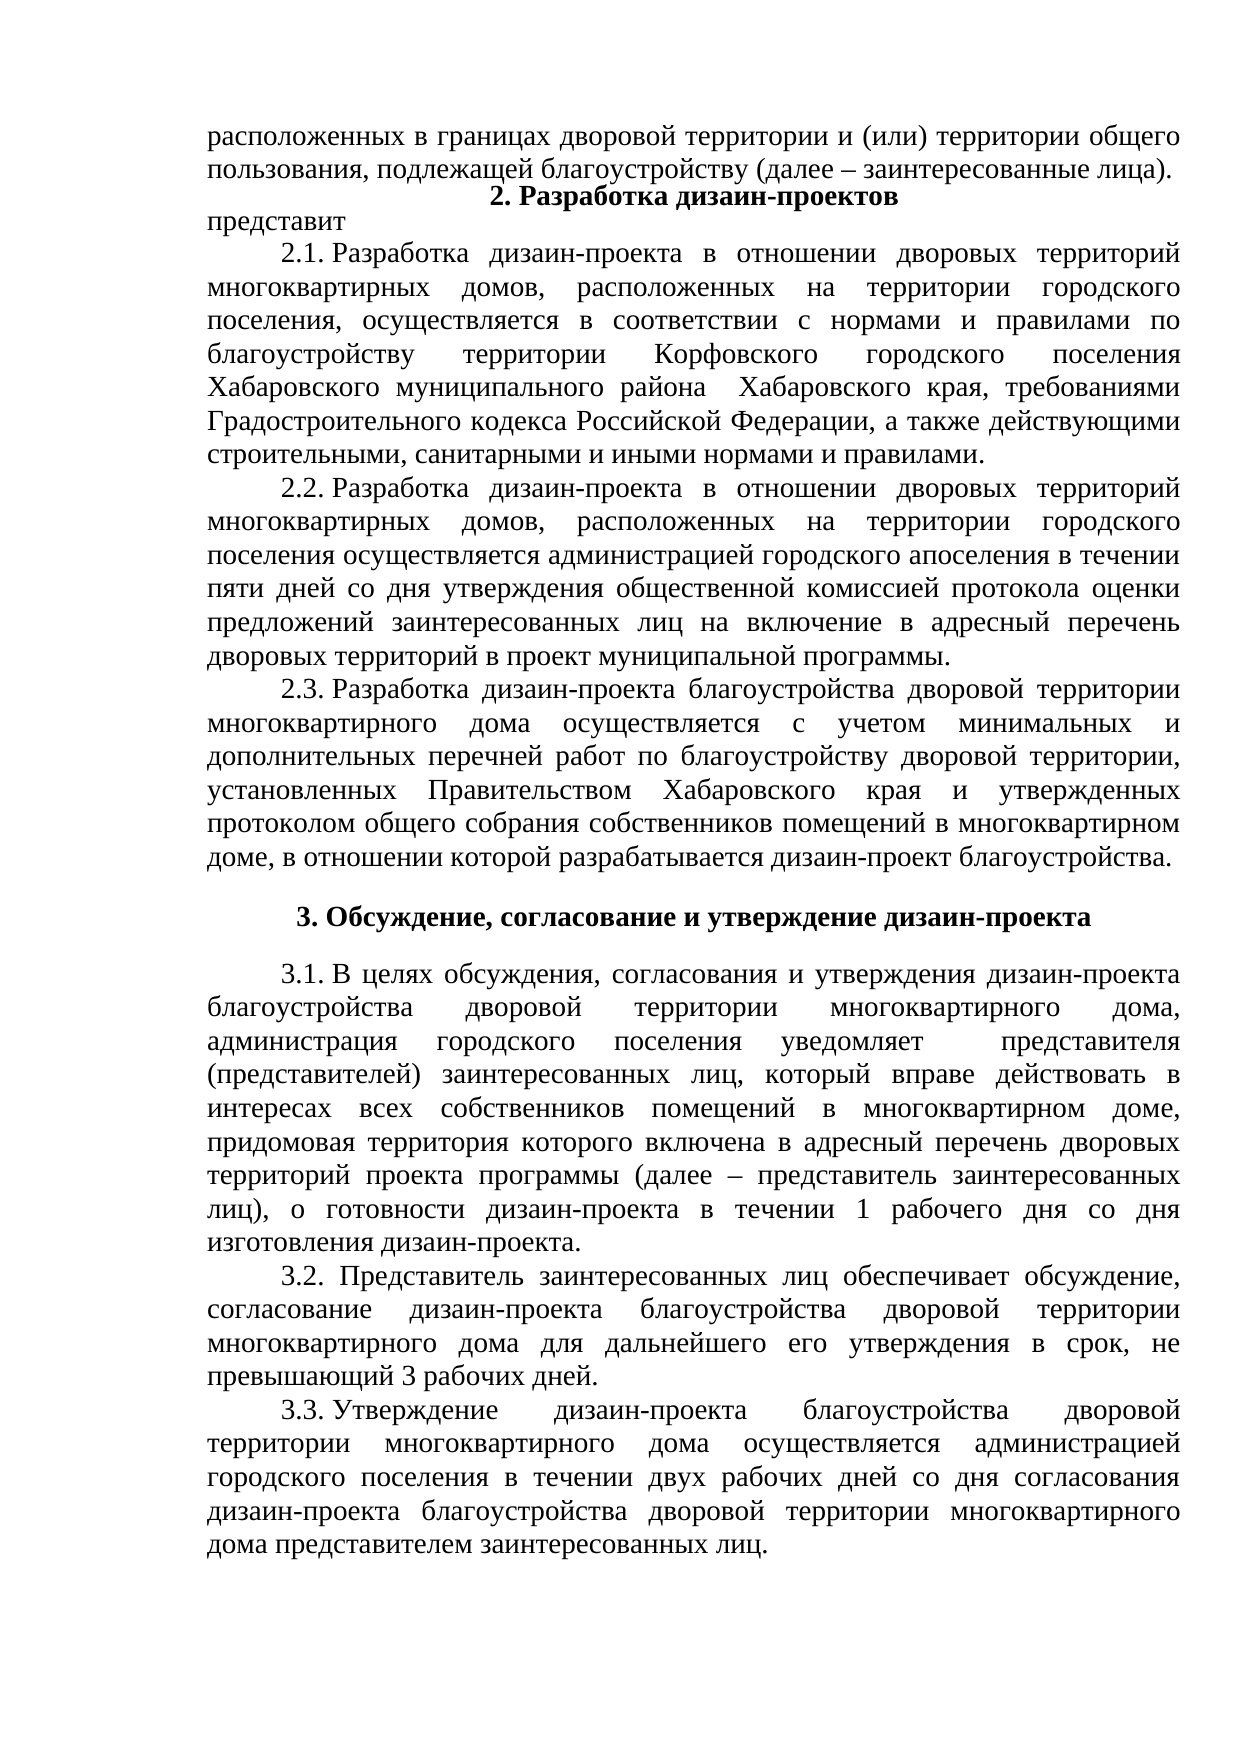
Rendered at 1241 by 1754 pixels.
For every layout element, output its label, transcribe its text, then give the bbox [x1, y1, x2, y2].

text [207, 118, 1181, 185]
text 3.2. Представитель заинтересованных лиц обеспечивает обсуждение, согласование дизаин-проекта благоустройства дворовой территории многоквартирного дома для дальнейшего его утверждения в срок, не превышающий 3 рабочих дней. [207, 1258, 1181, 1392]
text 3. Обсуждение, согласование и утверждение дизаин-проекта [207, 906, 1181, 931]
text представит [207, 210, 1181, 235]
text 2.3. Разработка дизаин-проекта благоустройства дворовой территории многоквартирного дома осуществляется с учетом минимальных и дополнительных перечней работ по благоустройству дворовой территории, установленных Правительством Хабаровского края и утвержденных протоколом общего собрания собственников помещений в многоквартирном доме, в отношении которой разрабатывается дизаин-проект благоустройства. [207, 671, 1181, 872]
text 3.3. Утверждение дизаин-проекта благоустройства дворовой территории многоквартирного дома осуществляется администрацией городского поселения в течении двух рабочих дней со дня согласования дизаин-проекта благоустройства дворовой территории многоквартирного дома представителем заинтересованных лиц. [207, 1392, 1181, 1560]
text 3.1. В целях обсуждения, согласования и утверждения дизаин-проекта благоустройства дворовой территории многоквартирного дома, администрация городского поселения уведомляет представителя (представителей) заинтересованных лиц, который вправе действовать в интересах всех собственников помещений в многоквартирном доме, придомовая территория которого включена в адресный перечень дворовых территорий проекта программы (далее – представитель заинтересованных лиц), о готовности дизаин-проекта в течении 1 рабочего дня со дня изготовления дизаин-проекта. [207, 956, 1181, 1258]
text 2. Разработка дизаин-проектов [207, 185, 1181, 210]
text 2.2. Разработка дизаин-проекта в отношении дворовых территорий многоквартирных домов, расположенных на территории городского поселения осуществляется администрацией городского апоселения в течении пяти дней со дня утверждения общественной комиссией протокола оценки предложений заинтересованных лиц на включение в адресный перечень дворовых территорий в проект муниципальной программы. [207, 470, 1181, 671]
text 2.1. Разработка дизаин-проекта в отношении дворовых территорий многоквартирных домов, расположенных на территории городского поселения, осуществляется в соответствии с нормами и правилами по благоустройству территории Корфовского городского поселения Хабаровского муниципального района Хабаровского края, требованиями Градостроительного кодекса Российской Федерации, а также действующими строительными, санитарными и иными нормами и правилами. [207, 235, 1181, 470]
